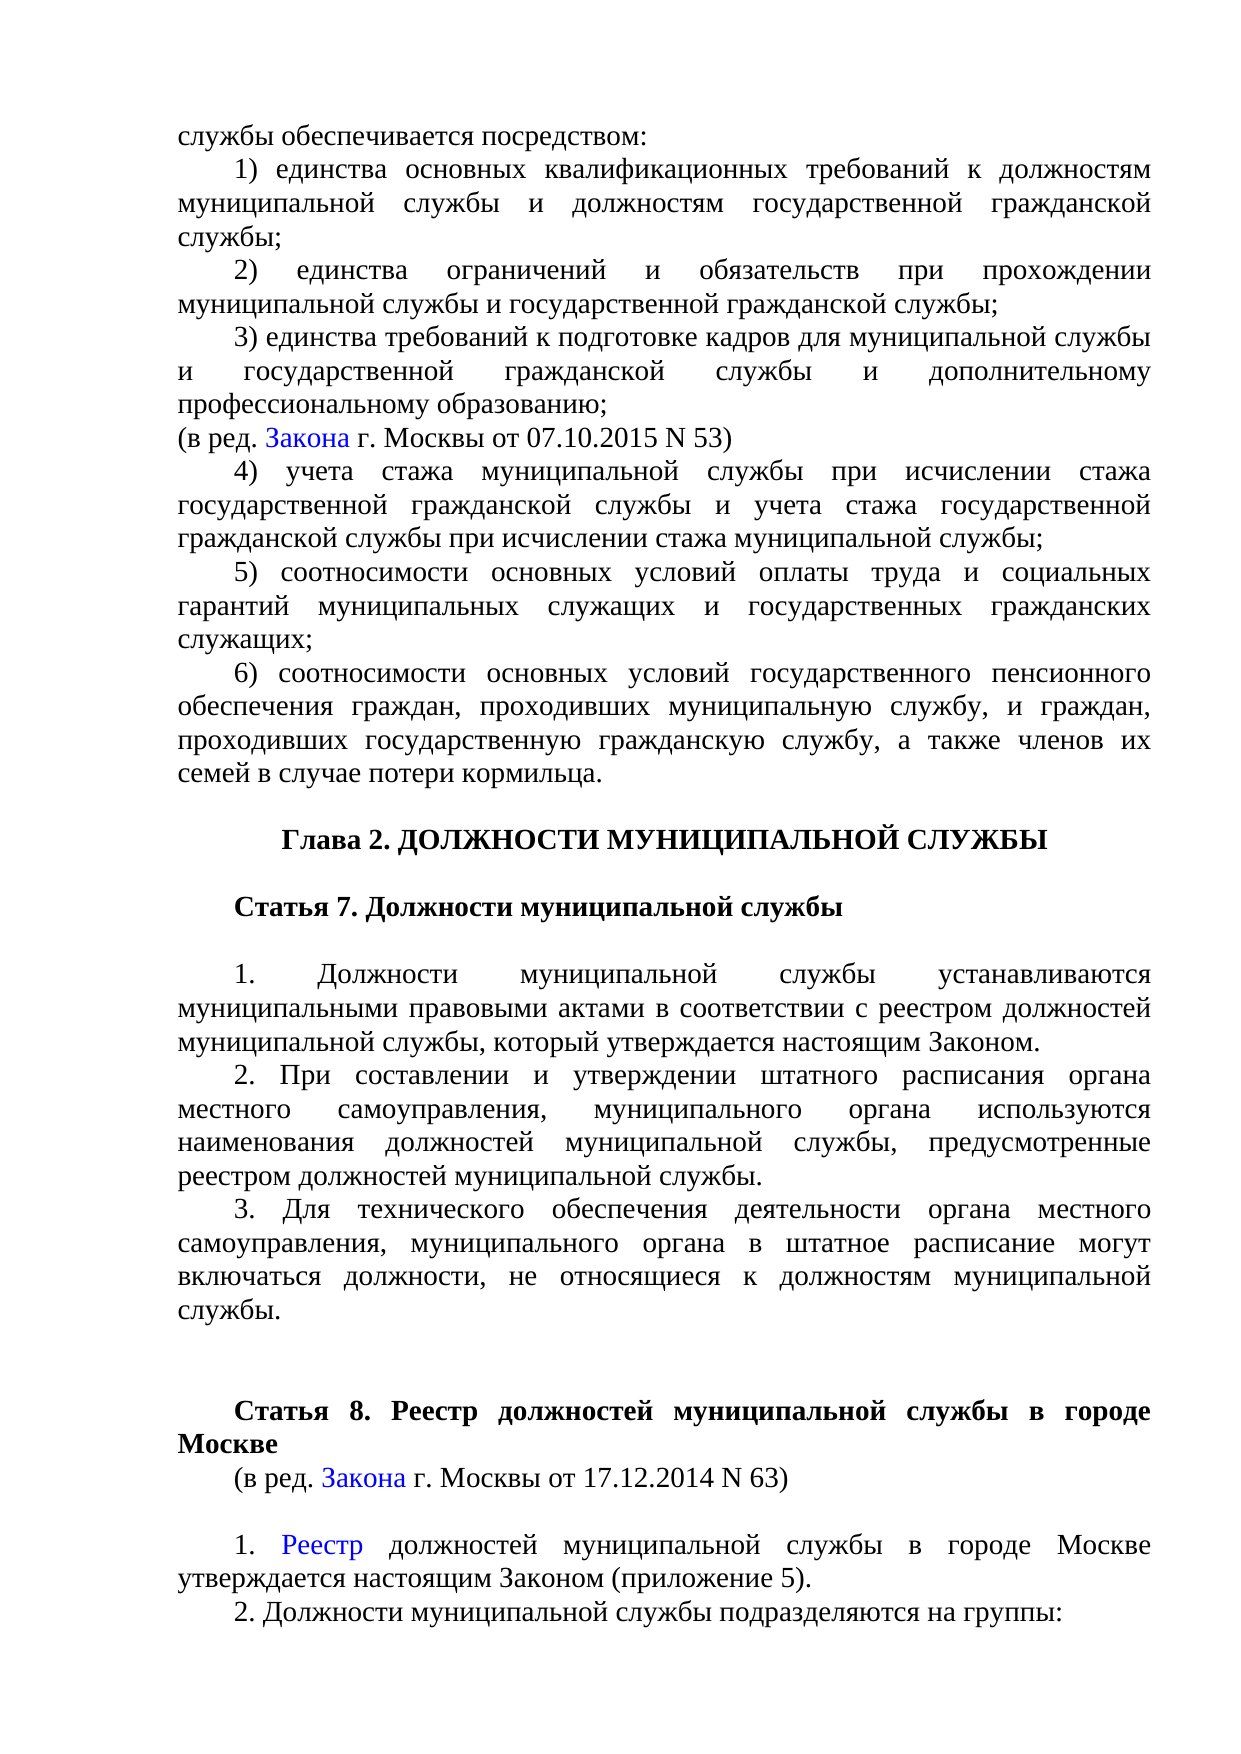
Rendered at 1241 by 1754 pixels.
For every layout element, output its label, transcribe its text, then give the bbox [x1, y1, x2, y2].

text 4) учета стажа муниципальной службы при исчислении стажа государственной гражданской службы и учета стажа государственной гражданской службы при исчислении стажа муниципальной службы; [177, 453, 1152, 554]
text (в ред. Закона г. Москвы от 17.12.2014 N 63) [177, 1460, 1152, 1493]
text 5) соотносимости основных условий оплаты труда и социальных гарантий муниципальных служащих и государственных гражданских служащих; [177, 554, 1152, 655]
text 2. Должности муниципальной службы подразделяются на группы: [177, 1594, 1152, 1627]
text 1) единства основных квалификационных требований к должностям муниципальной службы и должностям государственной гражданской службы; [177, 152, 1152, 252]
text 2. При составлении и утверждении штатного расписания органа местного самоуправления, муниципального органа используются наименования должностей муниципальной службы, предусмотренные реестром должностей муниципальной службы. [177, 1057, 1152, 1191]
title Глава 2. ДОЛЖНОСТИ МУНИЦИПАЛЬНОЙ СЛУЖБЫ [177, 822, 1152, 856]
text 2) единства ограничений и обязательств при прохождении муниципальной службы и государственной гражданской службы; [177, 252, 1152, 319]
text Статья 8. Реестр должностей муниципальной службы в городе Москве [177, 1393, 1152, 1460]
text 6) соотносимости основных условий государственного пенсионного обеспечения граждан, проходивших муниципальную службу, и граждан, проходивших государственную гражданскую службу, а также членов их семей в случае потери кормильца. [177, 655, 1152, 789]
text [177, 118, 1152, 152]
text 3) единства требований к подготовке кадров для муниципальной службы и государственной гражданской службы и дополнительному профессиональному образованию; [177, 319, 1152, 420]
text (в ред. Закона г. Москвы от 07.10.2015 N 53) [177, 420, 1152, 453]
text 3. Для технического обеспечения деятельности органа местного самоуправления, муниципального органа в штатное расписание могут включаться должности, не относящиеся к должностям муниципальной службы. [177, 1191, 1152, 1326]
text Статья 7. Должности муниципальной службы [177, 889, 1152, 923]
text 1. Реестр должностей муниципальной службы в городе Москве утверждается настоящим Законом (приложение 5). [177, 1527, 1152, 1594]
text 1. Должности муниципальной службы устанавливаются муниципальными правовыми актами в соответствии с реестром должностей муниципальной службы, который утверждается настоящим Законом. [177, 957, 1152, 1057]
